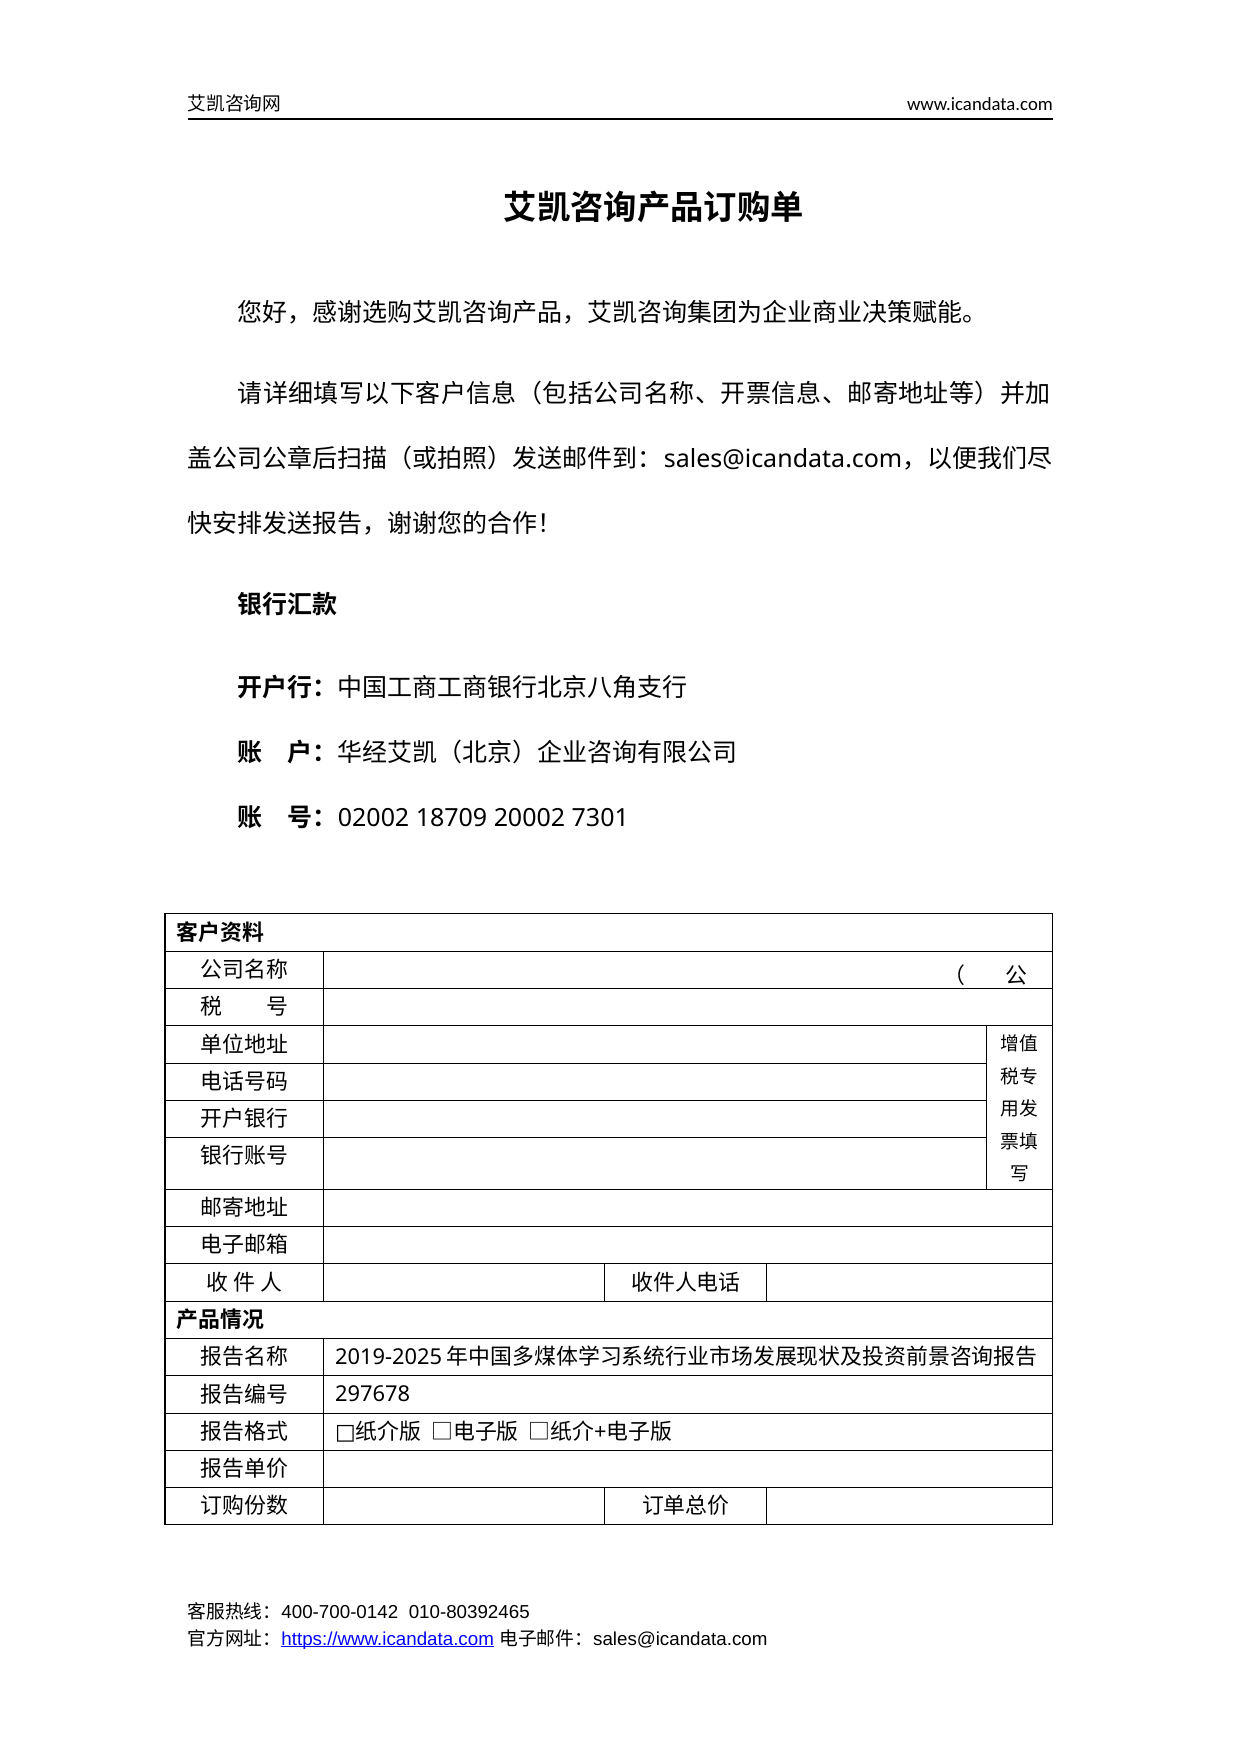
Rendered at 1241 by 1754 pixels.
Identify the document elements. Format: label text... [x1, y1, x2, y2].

table_cell 邮寄地址 [166, 1190, 323, 1226]
table_cell 开户银行 [166, 1101, 323, 1137]
table_cell 增值税专用发票填写 [987, 1026, 1052, 1189]
table_cell [324, 1026, 986, 1062]
table_cell 报告名称 [166, 1339, 323, 1375]
table_cell [324, 952, 1052, 988]
table_cell 订购份数 [166, 1488, 323, 1524]
table_cell 收 件 人 [166, 1264, 323, 1301]
text 艾凯咨询产品订购单 [187, 172, 1053, 237]
text 账 户：华经艾凯（北京）企业咨询有限公司 [187, 718, 1053, 783]
table_cell 银行账号 [166, 1138, 323, 1189]
table_cell 电子邮箱 [166, 1227, 323, 1263]
table_cell [324, 1488, 604, 1524]
table_cell 电话号码 [166, 1064, 323, 1100]
table_cell [324, 1101, 986, 1137]
text 银行汇款 [187, 570, 1053, 635]
table_cell [767, 1488, 1052, 1524]
table_cell 收件人电话 [605, 1264, 766, 1301]
table_cell [324, 1451, 1052, 1487]
table_cell [324, 1264, 604, 1301]
table_cell 2019-2025年中国多煤体学习系统行业市场发展现状及投资前景咨询报告 [324, 1339, 1052, 1375]
table_cell [324, 1064, 986, 1100]
table_cell 297678 [324, 1376, 1052, 1412]
text 您好，感谢选购艾凯咨询产品，艾凯咨询集团为企业商业决策赋能。 [187, 278, 1053, 343]
text 请详细填写以下客户信息（包括公司名称、开票信息、邮寄地址等）并加盖公司公章后扫描（或拍照）发送邮件到：sales@icandata.com，以便我们尽快安排发送报告，谢谢您的合作！ [187, 359, 1053, 554]
text 开户行：中国工商工商银行北京八角支行 [187, 653, 1053, 718]
table_cell 报告单价 [166, 1451, 323, 1487]
table_cell 单位地址 [166, 1026, 323, 1062]
table_cell 订单总价 [605, 1488, 766, 1524]
table_cell 产品情况 [166, 1302, 1052, 1338]
table_cell □纸介版 □电子版 □纸介+电子版 [324, 1414, 1052, 1450]
table_cell [767, 1264, 1052, 1301]
table_cell 报告格式 [166, 1414, 323, 1450]
table_cell [324, 989, 1052, 1025]
text 账 号：02002 18709 20002 7301 [187, 783, 1053, 848]
table_cell 报告编号 [166, 1376, 323, 1412]
table_cell [324, 1138, 986, 1189]
table_cell 税 号 [166, 989, 323, 1025]
table_cell [324, 1227, 1052, 1263]
table_cell [324, 1190, 1052, 1226]
table_cell 公司名称 [166, 952, 323, 988]
table_header 客户资料 [166, 914, 1052, 951]
